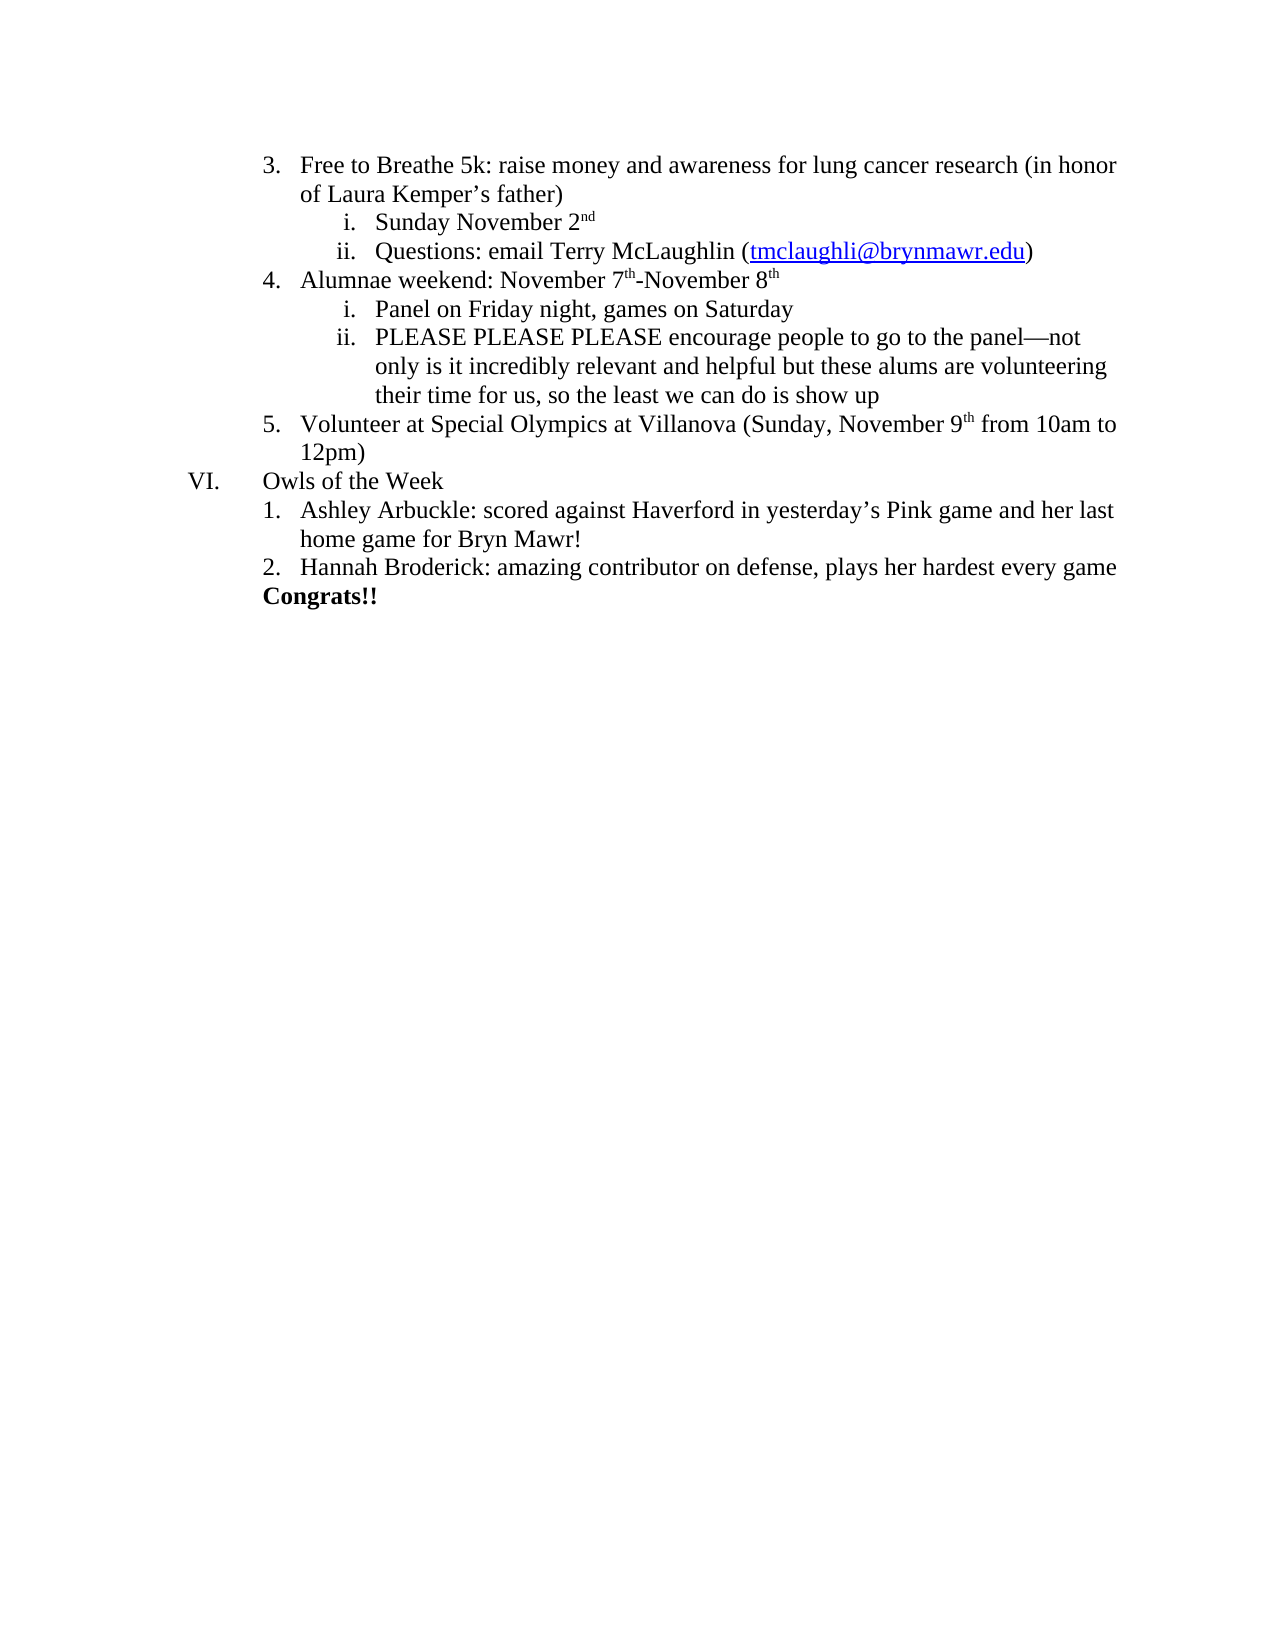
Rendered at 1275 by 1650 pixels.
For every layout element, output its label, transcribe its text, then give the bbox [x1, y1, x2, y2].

list Sunday November 2nd [356, 207, 1125, 236]
list Ashley Arbuckle: scored against Haverford in yesterday’s Pink game and her last home game for Bryn Mawr! [262, 495, 1125, 552]
list Panel on Friday night, games on Saturday [356, 294, 1125, 322]
text Congrats!! [262, 581, 1125, 610]
list Owls of the Week [187, 466, 1125, 495]
list PLEASE PLEASE PLEASE encourage people to go to the panel—not only is it incredibly relevant and helpful but these alums are volunteering their time for us, so the least we can do is show up [356, 322, 1125, 409]
list Volunteer at Special Olympics at Villanova (Sunday, November 9th from 10am to 12pm) [262, 409, 1125, 466]
list Free to Breathe 5k: raise money and awareness for lung cancer research (in honor of Laura Kemper’s father) [262, 150, 1125, 207]
list Alumnae weekend: November 7th-November 8th [262, 265, 1125, 294]
list Hannah Broderick: amazing contributor on defense, plays her hardest every game [262, 552, 1125, 581]
list Questions: email Terry McLaughlin (tmclaughli@brynmawr.edu) [356, 236, 1125, 265]
